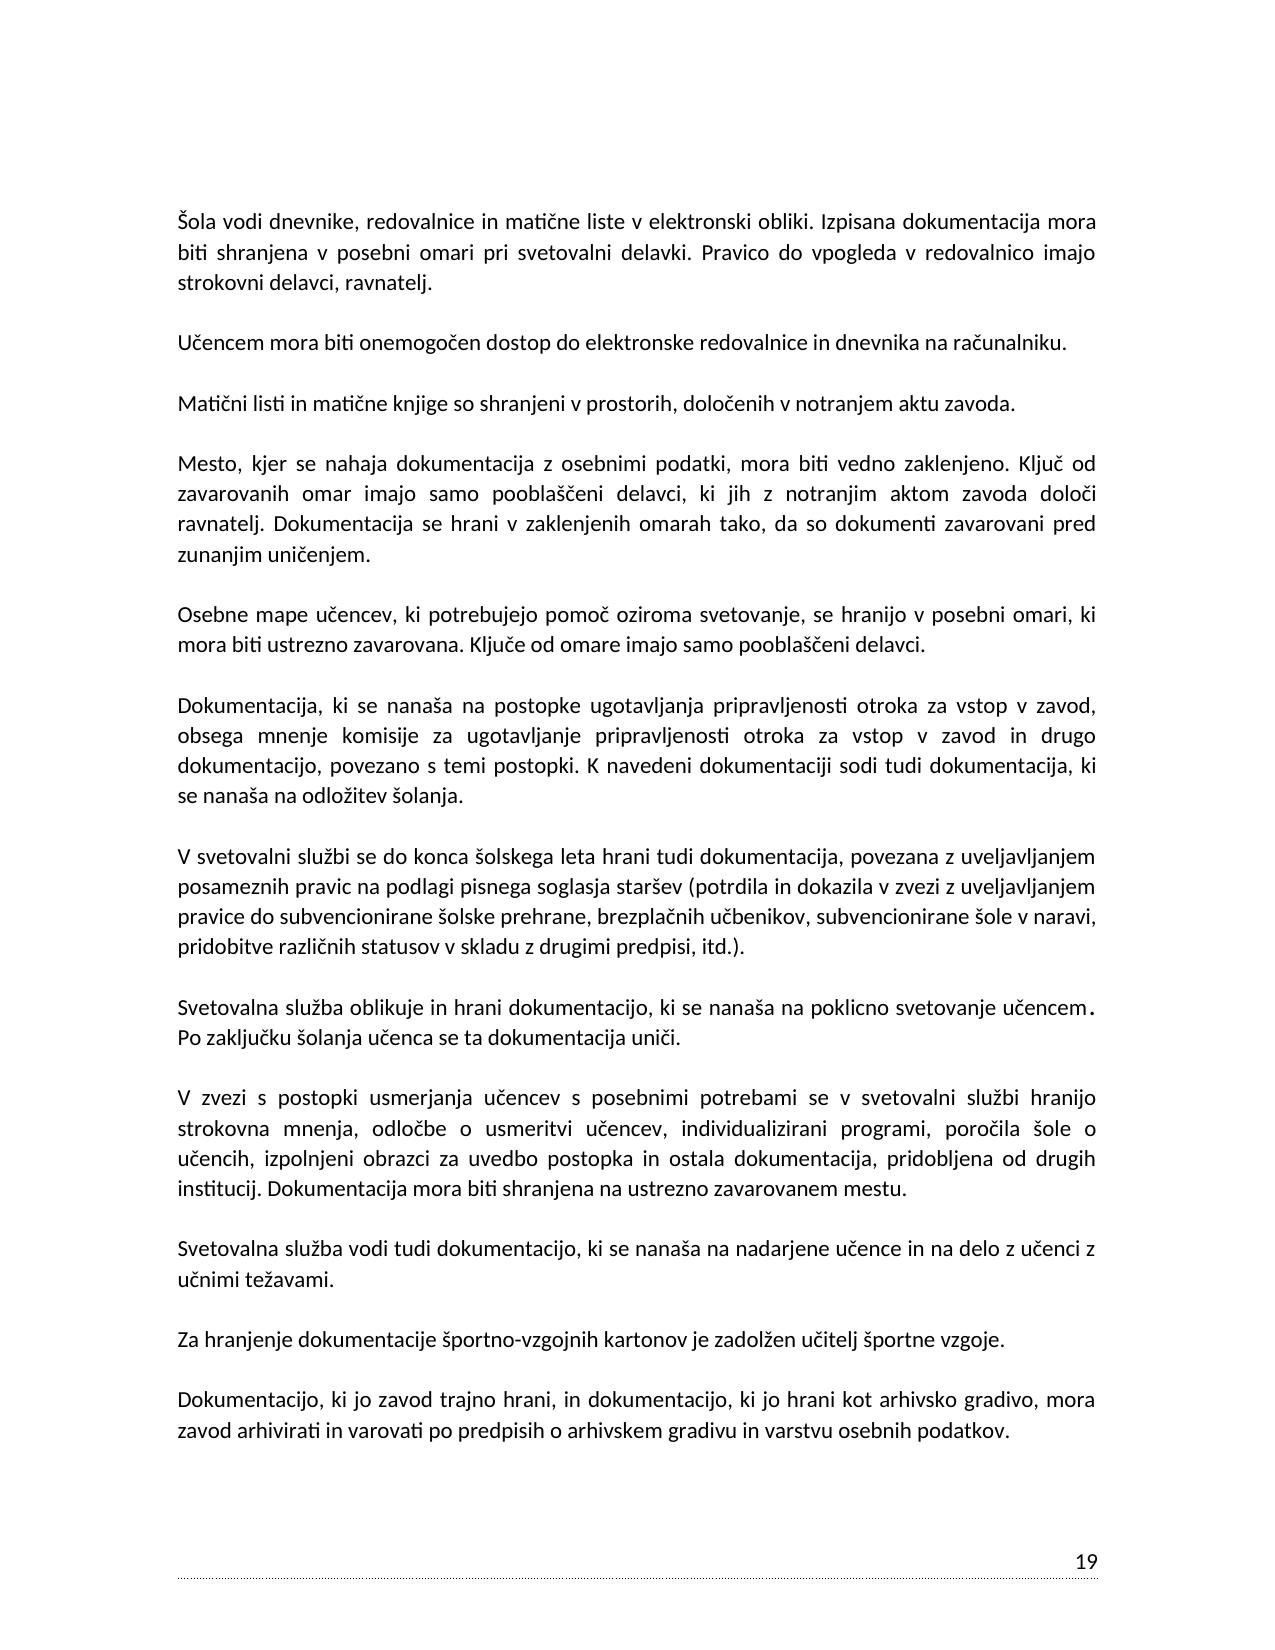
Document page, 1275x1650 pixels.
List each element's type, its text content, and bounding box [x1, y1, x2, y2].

text Svetovalna služba oblikuje in hrani dokumentacijo, ki se nanaša na poklicno svetovanje učencem. Po zaključku šolanja učenca se ta dokumentacija uniči. [177, 993, 1098, 1051]
text Dokumentacijo, ki jo zavod trajno hrani, in dokumentacijo, ki jo hrani kot arhivsko gradivo, mora zavod arhivirati in varovati po predpisih o arhivskem gradivu in varstvu osebnih podatkov. [177, 1386, 1098, 1444]
text Za hranjenje dokumentacije športno-vzgojnih kartonov je zadolžen učitelj športne vzgoje. [177, 1325, 1098, 1353]
text Matični listi in matične knjige so shranjeni v prostorih, določenih v notranjem aktu zavoda. [177, 389, 1098, 417]
text V svetovalni službi se do konca šolskega leta hrani tudi dokumentacija, povezana z uveljavljanjem posameznih pravic na podlagi pisnega soglasja staršev (potrdila in dokazila v zvezi z uveljavljanjem pravice do subvencionirane šolske prehrane, brezplačnih učbenikov, subvencionirane šole v naravi, pridobitve različnih statusov v skladu z drugimi predpisi, itd.). [177, 842, 1098, 960]
text V zvezi s postopki usmerjanja učencev s posebnimi potrebami se v svetovalni službi hranijo strokovna mnenja, odločbe o usmeritvi učencev, individualizirani programi, poročila šole o učencih, izpolnjeni obrazci za uvedbo postopka in ostala dokumentacija, pridobljena od drugih institucij. Dokumentacija mora biti shranjena na ustrezno zavarovanem mestu. [177, 1083, 1098, 1202]
text Šola vodi dnevnike, redovalnice in matične liste v elektronski obliki. Izpisana dokumentacija mora biti shranjena v posebni omari pri svetovalni delavki. Pravico do vpogleda v redovalnico imajo strokovni delavci, ravnatelj. [177, 207, 1098, 296]
text Svetovalna služba vodi tudi dokumentacijo, ki se nanaša na nadarjene učence in na delo z učenci z učnimi težavami. [177, 1234, 1098, 1293]
text Mesto, kjer se nahaja dokumentacija z osebnimi podatki, mora biti vedno zaklenjeno. Ključ od zavarovanih omar imajo samo pooblaščeni delavci, ki jih z notranjim aktom zavoda določi ravnatelj. Dokumentacija se hrani v zaklenjenih omarah tako, da so dokumenti zavarovani pred zunanjim uničenjem. [177, 449, 1098, 568]
text Dokumentacija, ki se nanaša na postopke ugotavljanja pripravljenosti otroka za vstop v zavod, obsega mnenje komisije za ugotavljanje pripravljenosti otroka za vstop v zavod in drugo dokumentacijo, povezano s temi postopki. K navedeni dokumentaciji sodi tudi dokumentacija, ki se nanaša na odložitev šolanja. [177, 691, 1098, 809]
text Učencem mora biti onemogočen dostop do elektronske redovalnice in dnevnika na računalniku. [177, 328, 1098, 356]
text Osebne mape učencev, ki potrebujejo pomoč oziroma svetovanje, se hranijo v posebni omari, ki mora biti ustrezno zavarovana. Ključe od omare imajo samo pooblaščeni delavci. [177, 600, 1098, 658]
